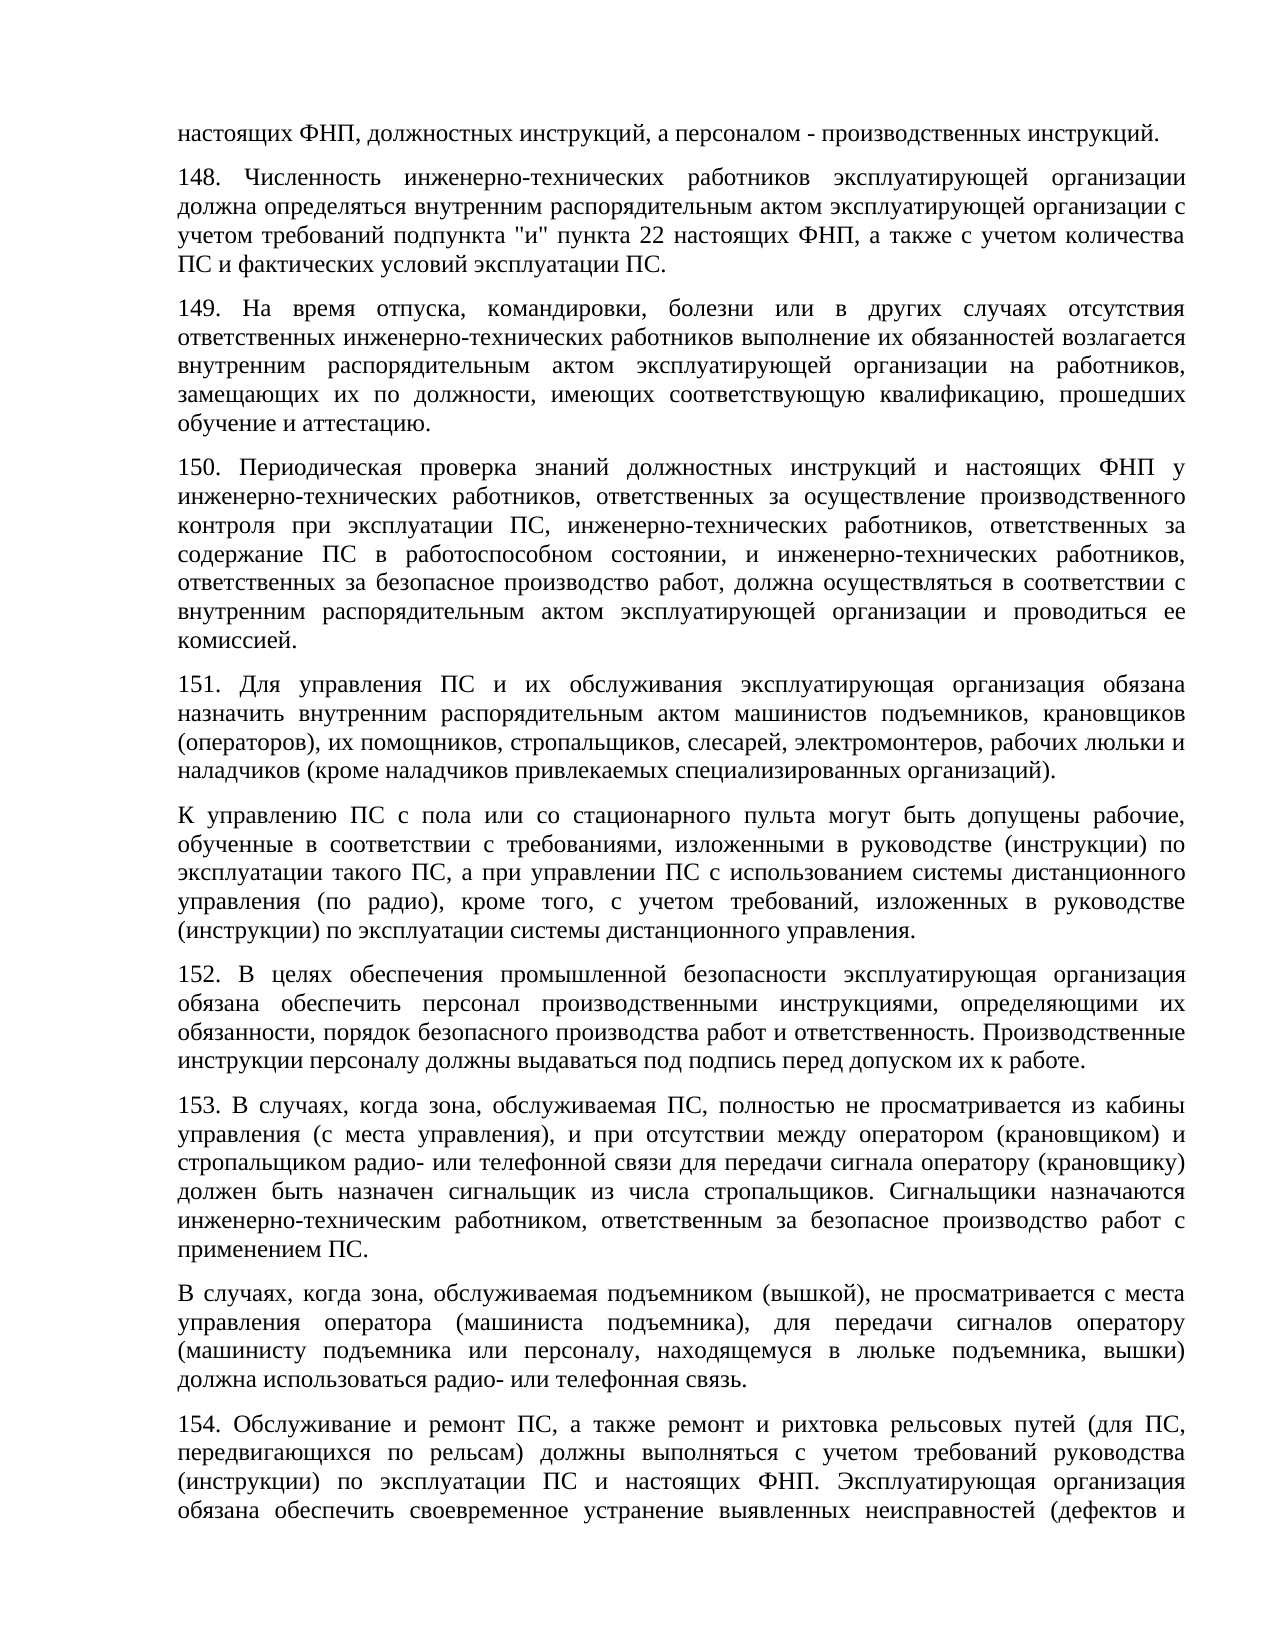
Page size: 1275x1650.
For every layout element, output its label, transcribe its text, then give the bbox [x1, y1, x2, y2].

text 152. В целях обеспечения промышленной безопасности эксплуатирующая организация обязана обеспечить персонал производственными инструкциями, определяющими их обязанности, порядок безопасного производства работ и ответственность. Производственные инструкции персоналу должны выдаваться под подпись перед допуском их к работе. [177, 959, 1186, 1074]
text В случаях, когда зона, обслуживаемая подъемником (вышкой), не просматривается с места управления оператора (машиниста подъемника), для передачи сигналов оператору (машинисту подъемника или персоналу, находящемуся в люльке подъемника, вышки) должна использоваться радио- или телефонная связь. [177, 1278, 1186, 1393]
text 150. Периодическая проверка знаний должностных инструкций и настоящих ФНП у инженерно-технических работников, ответственных за осуществление производственного контроля при эксплуатации ПС, инженерно-технических работников, ответственных за содержание ПС в работоспособном состоянии, и инженерно-технических работников, ответственных за безопасное производство работ, должна осуществляться в соответствии с внутренним распорядительным актом эксплуатирующей организации и проводиться ее комиссией. [177, 452, 1186, 654]
text К управлению ПС с пола или со стационарного пульта могут быть допущены рабочие, обученные в соответствии с требованиями, изложенными в руководстве (инструкции) по эксплуатации такого ПС, а при управлении ПС с использованием системы дистанционного управления (по радио), кроме того, с учетом требований, изложенных в руководстве (инструкции) по эксплуатации системы дистанционного управления. [177, 800, 1186, 944]
text 149. На время отпуска, командировки, болезни или в других случаях отсутствия ответственных инженерно-технических работников выполнение их обязанностей возлагается внутренним распорядительным актом эксплуатирующей организации на работников, замещающих их по должности, имеющих соответствующую квалификацию, прошедших обучение и аттестацию. [177, 293, 1186, 437]
text 153. В случаях, когда зона, обслуживаемая ПС, полностью не просматривается из кабины управления (с места управления), и при отсутствии между оператором (крановщиком) и стропальщиком радио- или телефонной связи для передачи сигнала оператору (крановщику) должен быть назначен сигнальщик из числа стропальщиков. Сигнальщики назначаются инженерно-техническим работником, ответственным за безопасное производство работ с применением ПС. [177, 1090, 1186, 1262]
text 151. Для управления ПС и их обслуживания эксплуатирующая организация обязана назначить внутренним распорядительным актом машинистов подъемников, крановщиков (операторов), их помощников, стропальщиков, слесарей, электромонтеров, рабочих люльки и наладчиков (кроме наладчиков привлекаемых специализированных организаций). [177, 669, 1186, 784]
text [177, 1409, 1186, 1524]
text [177, 118, 1186, 147]
text 148. Численность инженерно-технических работников эксплуатирующей организации должна определяться внутренним распорядительным актом эксплуатирующей организации с учетом требований подпункта "и" пункта 22 настоящих ФНП, а также с учетом количества ПС и фактических условий эксплуатации ПС. [177, 162, 1186, 277]
